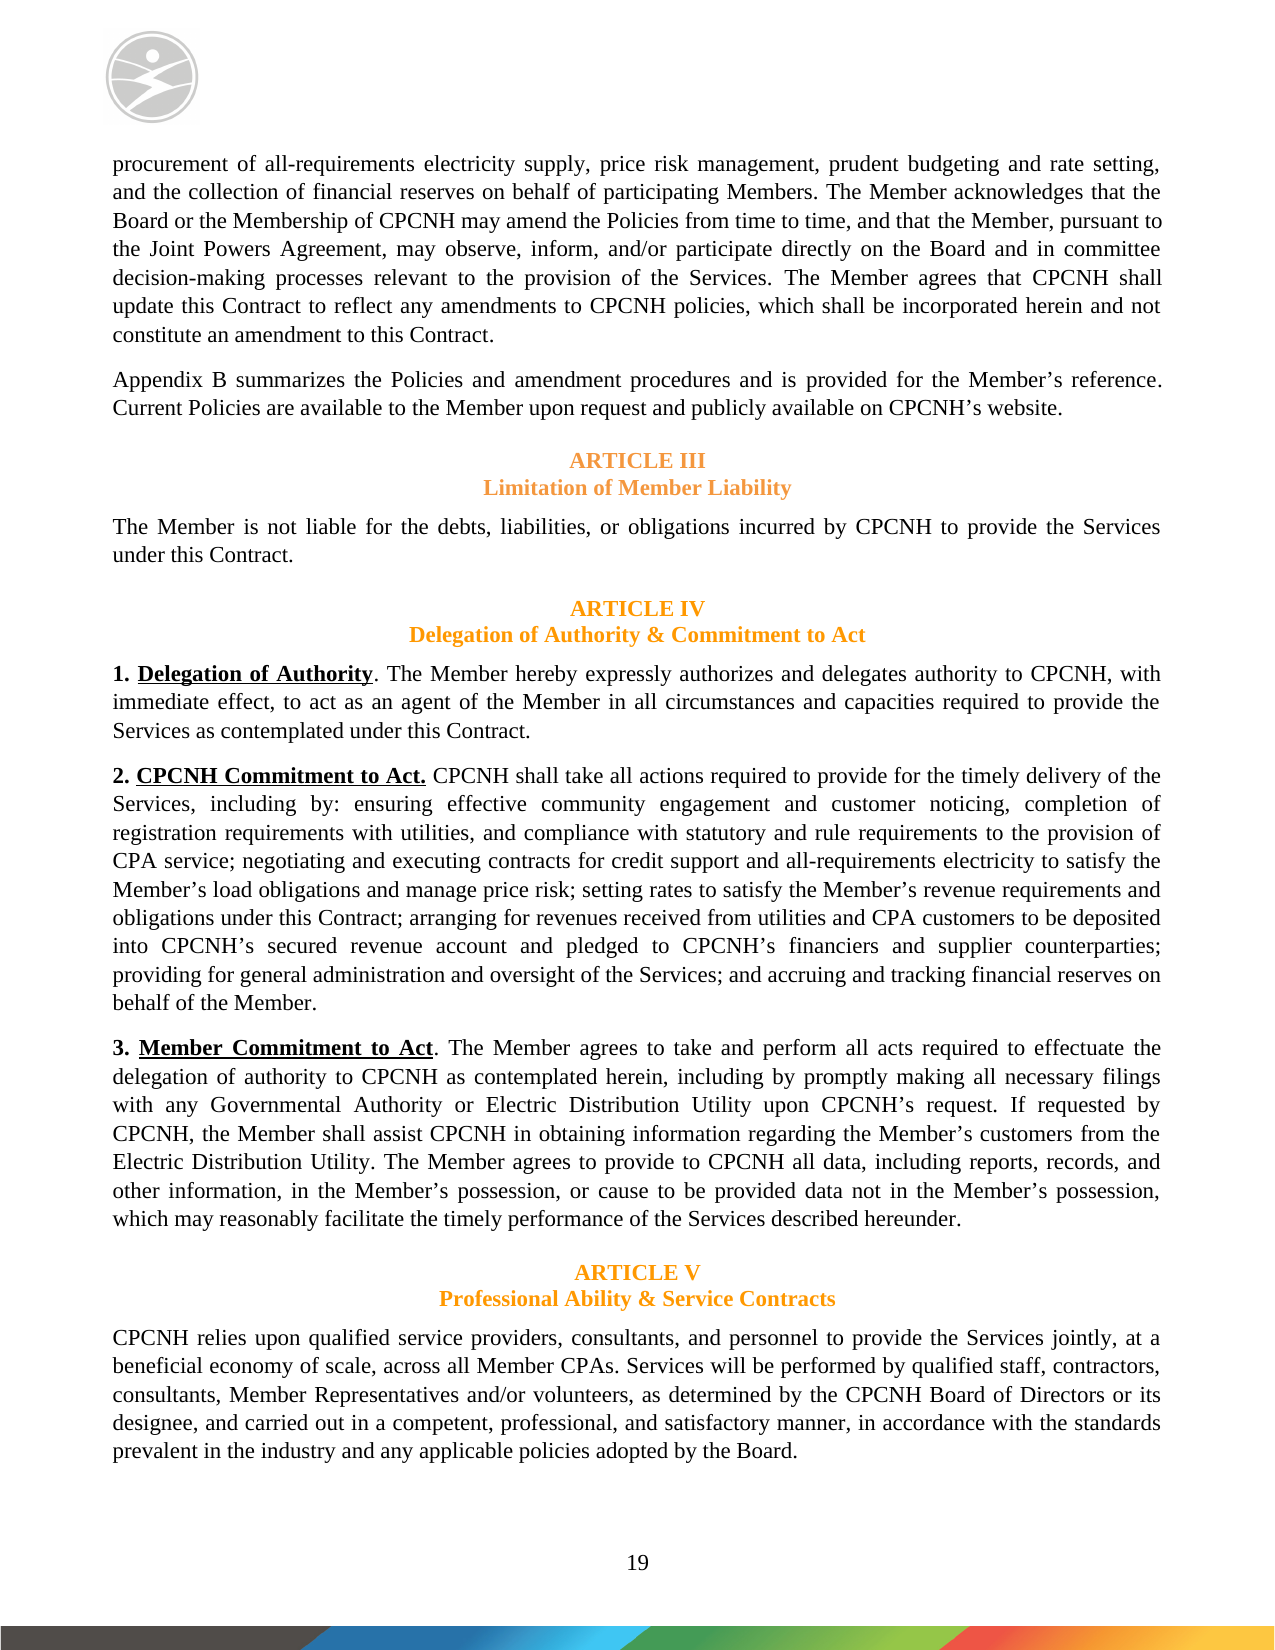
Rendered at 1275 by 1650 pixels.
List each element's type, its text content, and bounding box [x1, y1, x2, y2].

text 1. Delegation of Authority. The Member hereby expressly authorizes and delegates authority to CPCNH, with immediate effect, to act as an agent of the Member in all circumstances and capacities required to provide the Services as contemplated under this Contract. [112, 660, 1162, 743]
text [112, 150, 1162, 347]
text Appendix B summarizes the Policies and amendment procedures and is provided for the Member’s reference. Current Policies are available to the Member upon request and publicly available on CPCNH’s website. [112, 366, 1162, 421]
text ARTICLE V [112, 1258, 1162, 1285]
text ARTICLE III [112, 448, 1162, 474]
text Limitation of Member Liability [112, 474, 1162, 500]
text Professional Ability & Service Contracts [112, 1285, 1162, 1311]
text Delegation of Authority & Commitment to Act [112, 621, 1162, 647]
picture [103, 28, 200, 125]
text 3. Member Commitment to Act. The Member agrees to take and perform all acts required to effectuate the delegation of authority to CPCNH as contemplated herein, including by promptly making all necessary filings with any Governmental Authority or Electric Distribution Utility upon CPCNH’s request. If requested by CPCNH, the Member shall assist CPCNH in obtaining information regarding the Member’s customers from the Electric Distribution Utility. The Member agrees to provide to CPCNH all data, including reports, records, and other information, in the Member’s possession, or cause to be provided data not in the Member’s possession, which may reasonably facilitate the timely performance of the Services described hereunder. [112, 1034, 1162, 1231]
text CPCNH relies upon qualified service providers, consultants, and personnel to provide the Services jointly, at a beneficial economy of scale, across all Member CPAs. Services will be performed by qualified staff, contractors, consultants, Member Representatives and/or volunteers, as determined by the CPCNH Board of Directors or its designee, and carried out in a competent, professional, and satisfactory manner, in accordance with the standards prevalent in the industry and any applicable policies adopted by the Board. [112, 1324, 1162, 1464]
text 2. CPCNH Commitment to Act. CPCNH shall take all actions required to provide for the timely delivery of the Services, including by: ensuring effective community engagement and customer noticing, completion of registration requirements with utilities, and compliance with statutory and rule requirements to the provision of CPA service; negotiating and executing contracts for credit support and all-requirements electricity to satisfy the Member’s load obligations and manage price risk; setting rates to satisfy the Member’s revenue requirements and obligations under this Contract; arranging for revenues received from utilities and CPA customers to be deposited into CPCNH’s secured revenue account and pledged to CPCNH’s financiers and supplier counterparties; providing for general administration and oversight of the Services; and accruing and tracking financial reserves on behalf of the Member. [112, 762, 1162, 1016]
picture [0, 1626, 1275, 1650]
text ARTICLE IV [112, 595, 1162, 621]
text The Member is not liable for the debts, liabilities, or obligations incurred by CPCNH to provide the Services under this Contract. [112, 513, 1162, 568]
